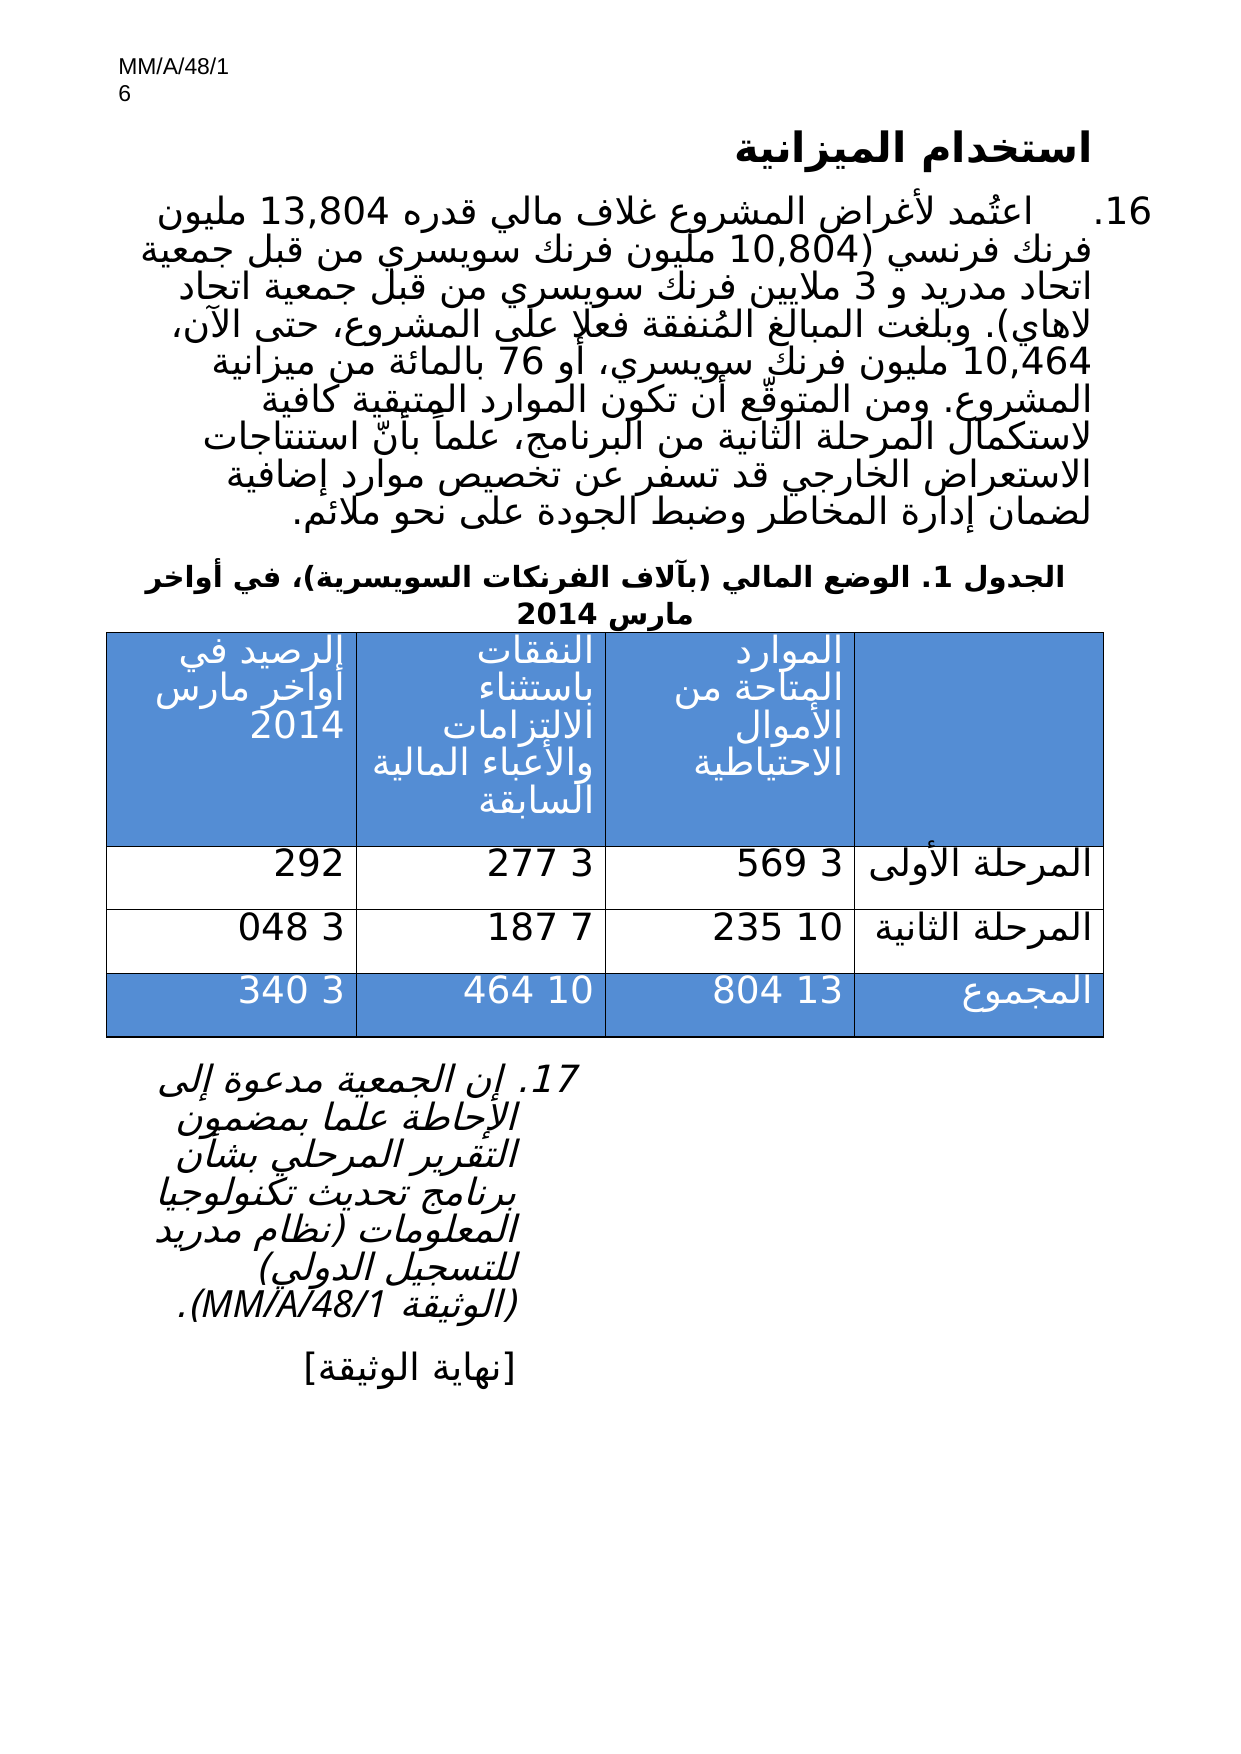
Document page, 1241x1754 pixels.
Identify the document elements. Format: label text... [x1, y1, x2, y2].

table_cell 277 3 [357, 847, 605, 909]
table_cell 340 3 [107, 974, 356, 1036]
table_cell 187 7 [357, 910, 605, 973]
table_header النفقات باستثناء الالتزامات والأعباء المالية السابقة [357, 633, 605, 846]
table_cell 048 3 [107, 910, 356, 973]
text [نهاية الوثيقة] [118, 1350, 516, 1387]
text استخدام الميزانية [118, 132, 881, 170]
list الجدول 1. الوضع المالي (بآلاف الفرنكات السويسرية)، في أواخر مارس 2014 [118, 557, 1092, 632]
table_cell المرحلة الأولى [855, 847, 1103, 909]
text إن الجمعية مدعوة إلى الإحاطة علما بمضمون التقرير المرحلي بشأن برنامج تحديث تكنولوجيا المعلومات (نظام مدريد للتسجيل الدولي) (الوثيقة MM/A/48/1). [118, 1062, 516, 1325]
text استخدام الميزانية [820, 132, 1092, 170]
table_cell 569 3 [606, 847, 854, 909]
table_cell المجموع [855, 974, 1103, 1036]
table_cell 464 10 [357, 974, 605, 1036]
table_header الرصيد في أواخر مارس 2014 [107, 633, 356, 846]
table_header الموارد المتاحة من الأموال الاحتياطية [606, 633, 854, 846]
text اعتُمد لأغراض المشروع غلاف مالي قدره 13,804 مليون فرنك فرنسي (10,804 مليون فرنك سويسري من قبل جمعية اتحاد مدريد و 3 ملايين فرنك سويسري من قبل جمعية اتحاد لاهاي). وبلغت المبالغ المُنفقة فعلا على المشروع، حتى الآن، 10,464 مليون فرنك سويسري، أو 76 بالمائة من ميزانية المشروع. ومن المتوقّع أن تكون الموارد المتبقية كافية لاستكمال المرحلة الثانية من البرنامج، علماً بأنّ استنتاجات الاستعراض الخارجي قد تسفر عن تخصيص موارد إضافية لضمان إدارة المخاطر وضبط الجودة على نحو ملائم. [118, 195, 1092, 532]
table_header [855, 633, 1103, 846]
table_cell المرحلة الثانية [855, 910, 1103, 973]
table_cell 235 10 [606, 910, 854, 973]
table_cell 292 [107, 847, 356, 909]
table_cell 804 13 [606, 974, 854, 1036]
